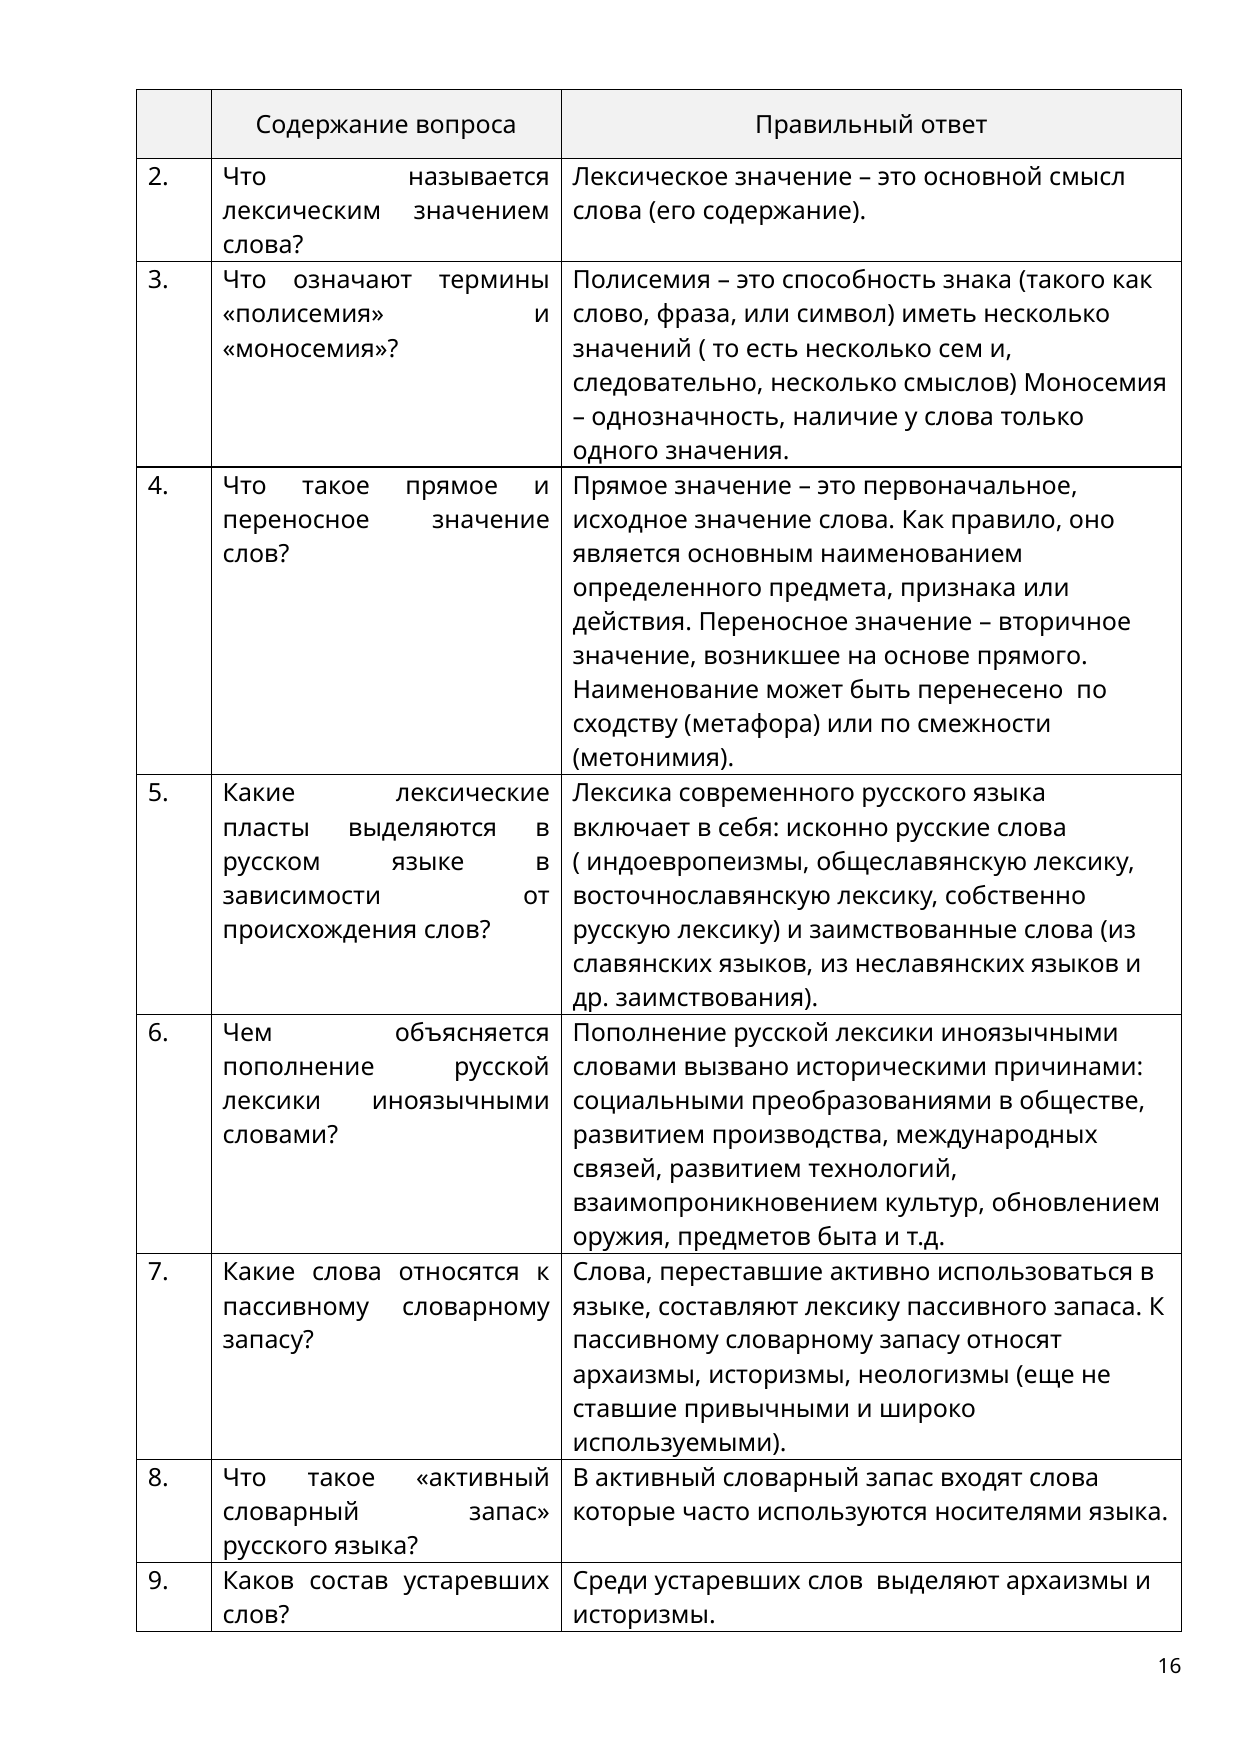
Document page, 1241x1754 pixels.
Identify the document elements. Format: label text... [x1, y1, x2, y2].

table_cell Чем объясняется пополнение русской лексики иноязычными словами? [212, 1015, 561, 1253]
table_cell Какие лексические пласты выделяются в русском языке в зависимости от происхождения слов? [212, 775, 561, 1013]
table_cell Лексика современного русского языка включает в себя: исконно русские слова ( индоевропеизмы, общеславянскую лексику, восточнославянскую лексику, собственно русскую лексику) и заимствованные слова (из славянских языков, из неславянских языков и др. заимствования). [562, 775, 1181, 1013]
table_cell Что такое «активный словарный запас» русского языка? [212, 1460, 561, 1562]
table_cell 8. [137, 1460, 211, 1562]
table_cell В активный словарный запас входят слова которые часто используются носителями языка. [562, 1460, 1181, 1562]
table_header [137, 90, 211, 158]
table_cell Каков состав устаревших слов? [212, 1563, 561, 1631]
table_cell 7. [137, 1254, 211, 1458]
table_cell 5. [137, 775, 211, 1013]
table_cell Лексическое значение – это основной смысл слова (его содержание). [562, 159, 1181, 261]
table_cell Какие слова относятся к пассивному словарному запасу? [212, 1254, 561, 1458]
table_cell 3. [137, 262, 211, 466]
table_cell Среди устаревших слов выделяют архаизмы и историзмы. [562, 1563, 1181, 1631]
table_cell 6. [137, 1015, 211, 1253]
table_cell Что такое прямое и переносное значение слов? [212, 468, 561, 774]
table_cell 9. [137, 1563, 211, 1631]
table_header Правильный ответ [562, 90, 1181, 158]
table_cell Что называется лексическим значением слова? [212, 159, 561, 261]
table_cell Слова, переставшие активно использоваться в языке, составляют лексику пассивного запаса. К пассивному словарному запасу относят архаизмы, историзмы, неологизмы (еще не ставшие привычными и широко используемыми). [562, 1254, 1181, 1458]
table_header Содержание вопроса [212, 90, 561, 158]
table_cell Прямое значение – это первоначальное, исходное значение слова. Как правило, оно является основным наименованием определенного предмета, признака или действия. Переносное значение – вторичное значение, возникшее на основе прямого. Наименование может быть перенесено по сходству (метафора) или по смежности (метонимия). [562, 468, 1181, 774]
table_cell 4. [137, 468, 211, 774]
table_cell Пополнение русской лексики иноязычными словами вызвано историческими причинами: социальными преобразованиями в обществе, развитием производства, международных связей, развитием технологий, взаимопроникновением культур, обновлением оружия, предметов быта и т.д. [562, 1015, 1181, 1253]
table_cell Что означают термины «полисемия» и «моносемия»? [212, 262, 561, 466]
table_cell Полисемия – это способность знака (такого как слово, фраза, или символ) иметь несколько значений ( то есть несколько сем и, следовательно, несколько смыслов) Моносемия – однозначность, наличие у слова только одного значения. [562, 262, 1181, 466]
table_cell 2. [137, 159, 211, 261]
